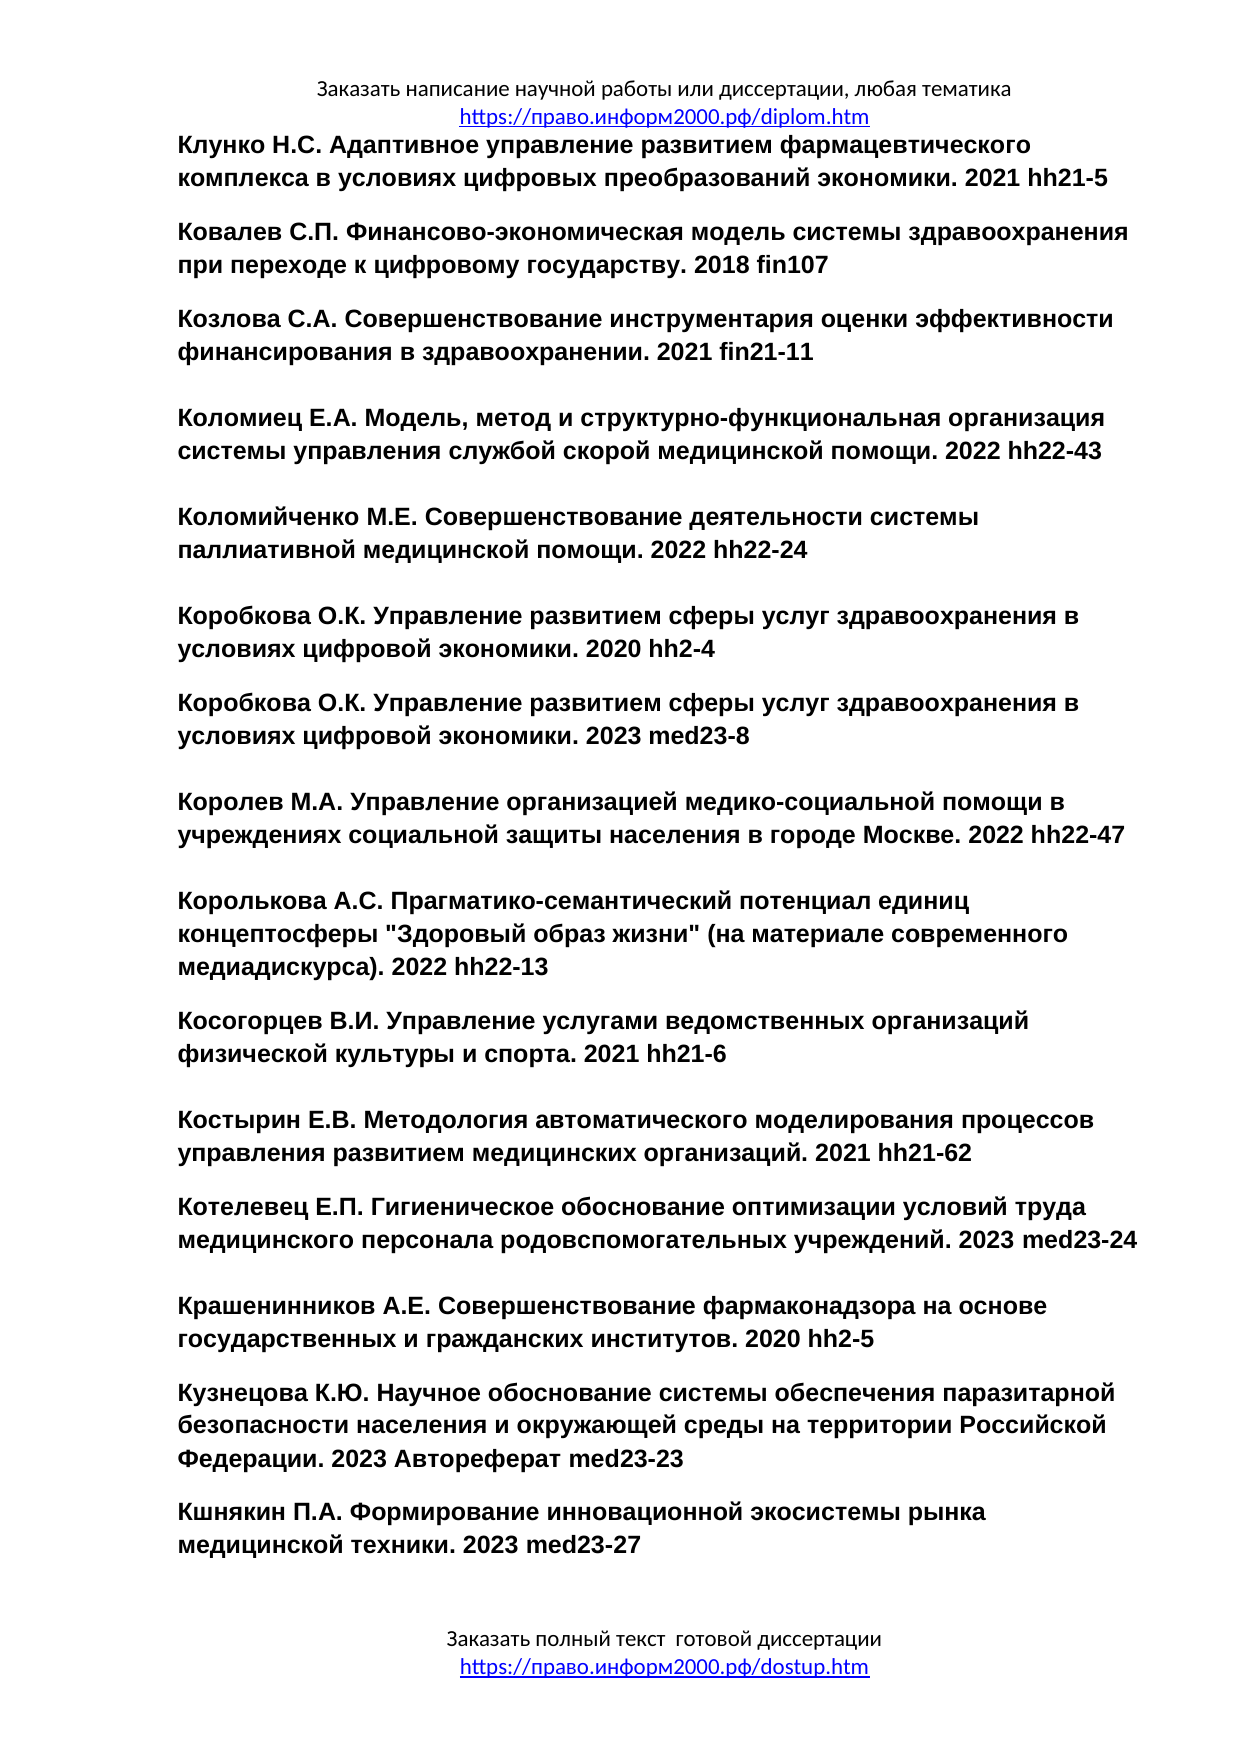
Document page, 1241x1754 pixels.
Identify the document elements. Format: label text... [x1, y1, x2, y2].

text Косогорцев В.И. Управление услугами ведомственных организаций физической культуры и спорта. 2021 hh21-6 Костырин Е.В. Методология автоматического моделирования процессов управления развитием медицинских организаций. 2021 hh21-62 [177, 1006, 1152, 1166]
text Кузнецова К.Ю. Научное обоснование системы обеспечения паразитарной безопасности населения и окружающей среды на территории Российской Федерации. 2023 Автореферат med23-23 [177, 1377, 1152, 1472]
text Ковалев С.П. Финансово-экономическая модель системы здравоохранения при переходе к цифровому государству. 2018 fin107 [177, 217, 1152, 278]
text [177, 130, 1152, 192]
text Котелевец Е.П. Гигиеническое обоснование оптимизации условий труда медицинского персонала родовспомогательных учреждений. 2023 med23-24 Крашенинников А.Е. Совершенствование фармаконадзора на основе государственных и гражданских институтов. 2020 hh2-5 [177, 1192, 1152, 1352]
text Козлова С.А. Совершенствование инструментария оценки эффективности финансирования в здравоохранении. 2021 fin21-11 Коломиец Е.А. Модель, метод и структурно-функциональная организация системы управления службой скорой медицинской помощи. 2022 hh22-43 Коломийченко М.Е. Совершенствование деятельности системы паллиативной медицинской помощи. 2022 hh22-24 Коробкова О.К. Управление развитием сферы услуг здравоохранения в условиях цифровой экономики. 2020 hh2-4 [177, 303, 1152, 662]
text Коробкова О.К. Управление развитием сферы услуг здравоохранения в условиях цифровой экономики. 2023 med23-8 Королев М.А. Управление организацией медико-социальной помощи в учреждениях социальной защиты населения в городе Москве. 2022 hh22-47 Королькова А.С. Прагматико-семантический потенциал единиц концептосферы "Здоровый образ жизни" (на материале современного медиадискурса). 2022 hh22-13 [177, 688, 1152, 981]
text Кшнякин П.А. Формирование инновационной экосистемы рынка медицинской техники. 2023 med23-27 [177, 1497, 1152, 1559]
